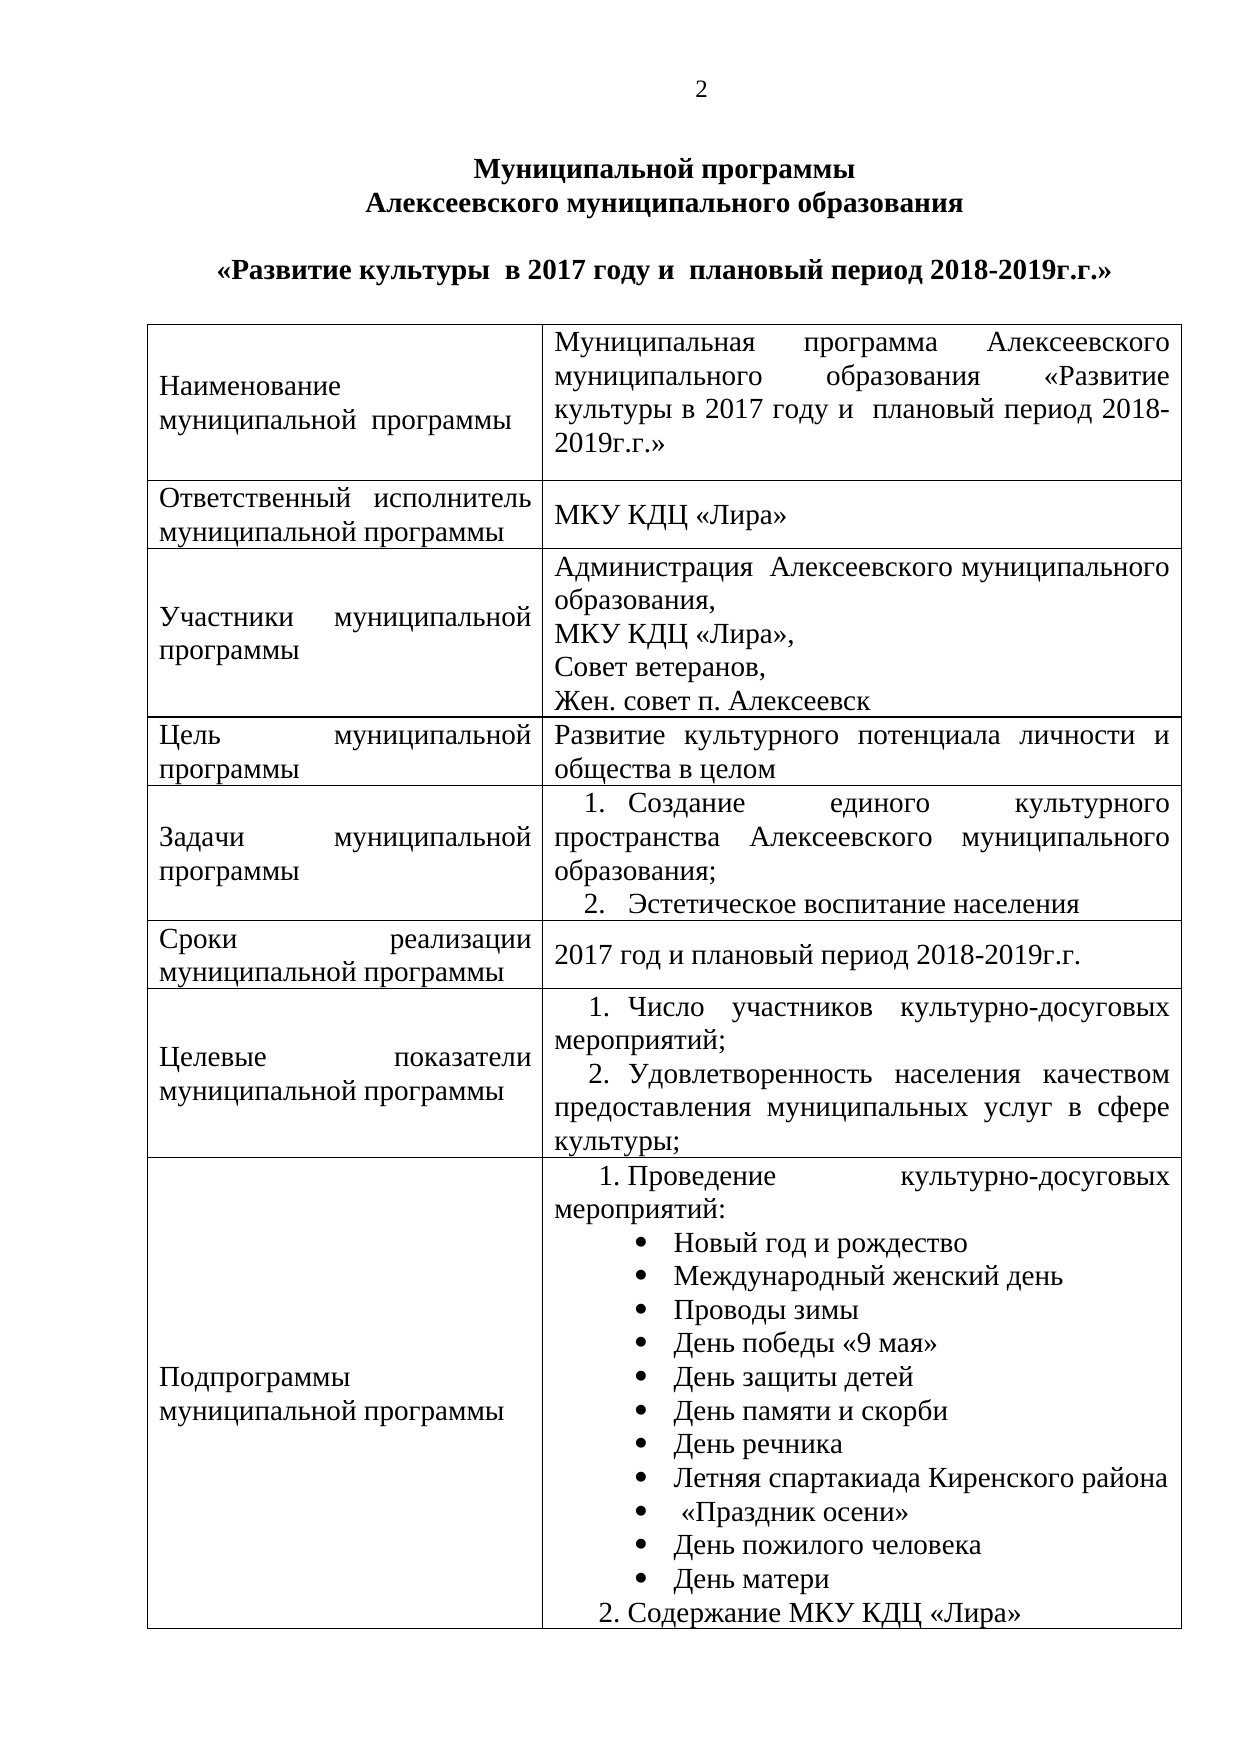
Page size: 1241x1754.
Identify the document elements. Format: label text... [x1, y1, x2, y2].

table_cell Задачи муниципальной программы [148, 786, 542, 920]
table_cell 2017 год и плановый период 2018-2019г.г. [543, 921, 1181, 988]
table_cell Ответственный исполнитель муниципальной программы [148, 481, 542, 548]
table_cell Цель муниципальной программы [148, 718, 542, 784]
text «Развитие культуры в 2017 году и плановый период 2018-2019г.г.» [177, 252, 1152, 286]
table_cell Подпрограммы муниципальной программы [148, 1158, 542, 1628]
table_cell Целевые показатели муниципальной программы [148, 989, 542, 1157]
table_cell Сроки реализации муниципальной программы [148, 921, 542, 988]
table_cell Проведение культурно-досуговых мероприятий: Новый год и рождество Международный женский день Проводы зимы День победы «9 мая» День защиты детей День памяти и скорби День речника Летняя спартакиада Киренского района «Праздник осени» День пожилого человека День матери Содержание МКУ КДЦ «Лира» [543, 1158, 1181, 1628]
table_cell Участники муниципальной программы [148, 549, 542, 716]
table_cell Развитие культурного потенциала личности и общества в целом [543, 718, 1181, 784]
text Алексеевского муниципального образования [177, 185, 1152, 219]
table_header Муниципальная программа Алексеевского муниципального образования «Развитие культуры в 2017 году и плановый период 2018-2019г.г.» [543, 325, 1181, 479]
table_cell МКУ КДЦ «Лира» [543, 481, 1181, 548]
table_cell Создание единого культурного пространства Алексеевского муниципального образования; Эстетическое воспитание населения [543, 786, 1181, 920]
table_cell Число участников культурно-досуговых мероприятий; Удовлетворенность населения качеством предоставления муниципальных услуг в сфере культуры; [543, 989, 1181, 1157]
table_cell Администрация Алексеевского муниципального образования, МКУ КДЦ «Лира», Совет ветеранов, Жен. совет п. Алексеевск [543, 549, 1181, 716]
text Муниципальной программы [177, 152, 1152, 185]
table_header Наименование муниципальной программы [148, 325, 542, 479]
